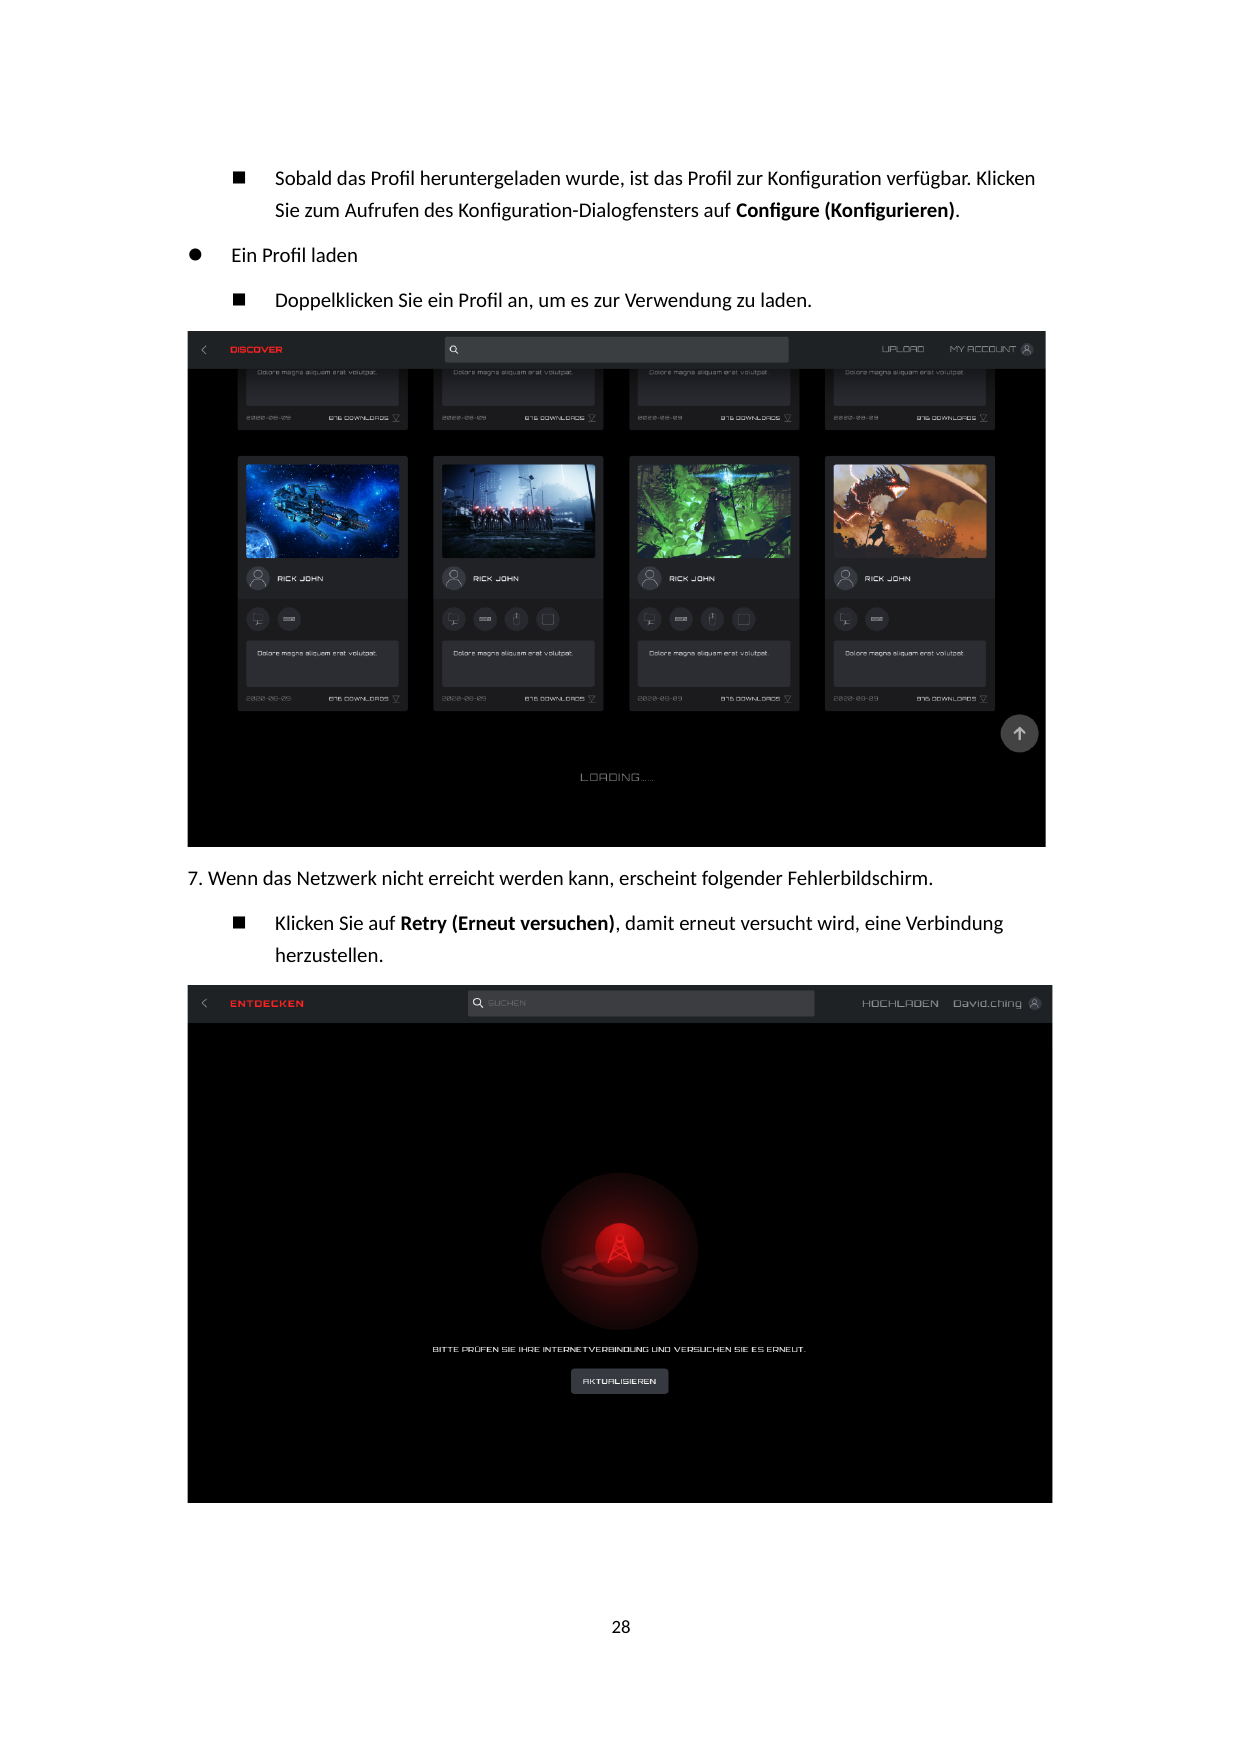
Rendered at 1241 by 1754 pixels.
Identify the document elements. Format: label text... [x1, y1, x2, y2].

list Sobald das Profil heruntergeladen wurde, ist das Profil zur Konfiguration verfügbar. Klicken Sie zum Aufrufen des Konfiguration-Dialogfensters auf Configure (Konfigurieren). [231, 161, 1053, 226]
text 7. Wenn das Netzwerk nicht erreicht werden kann, erscheint folgender Fehlerbildschirm. [187, 861, 1053, 894]
picture [187, 985, 1053, 1503]
list Klicken Sie auf Retry (Erneut versuchen), damit erneut versucht wird, eine Verbindung herzustellen. [231, 906, 1053, 971]
list Doppelklicken Sie ein Profil an, um es zur Verwendung zu laden. [231, 284, 1053, 316]
list Ein Profil laden [187, 239, 1053, 271]
picture [187, 331, 1046, 847]
